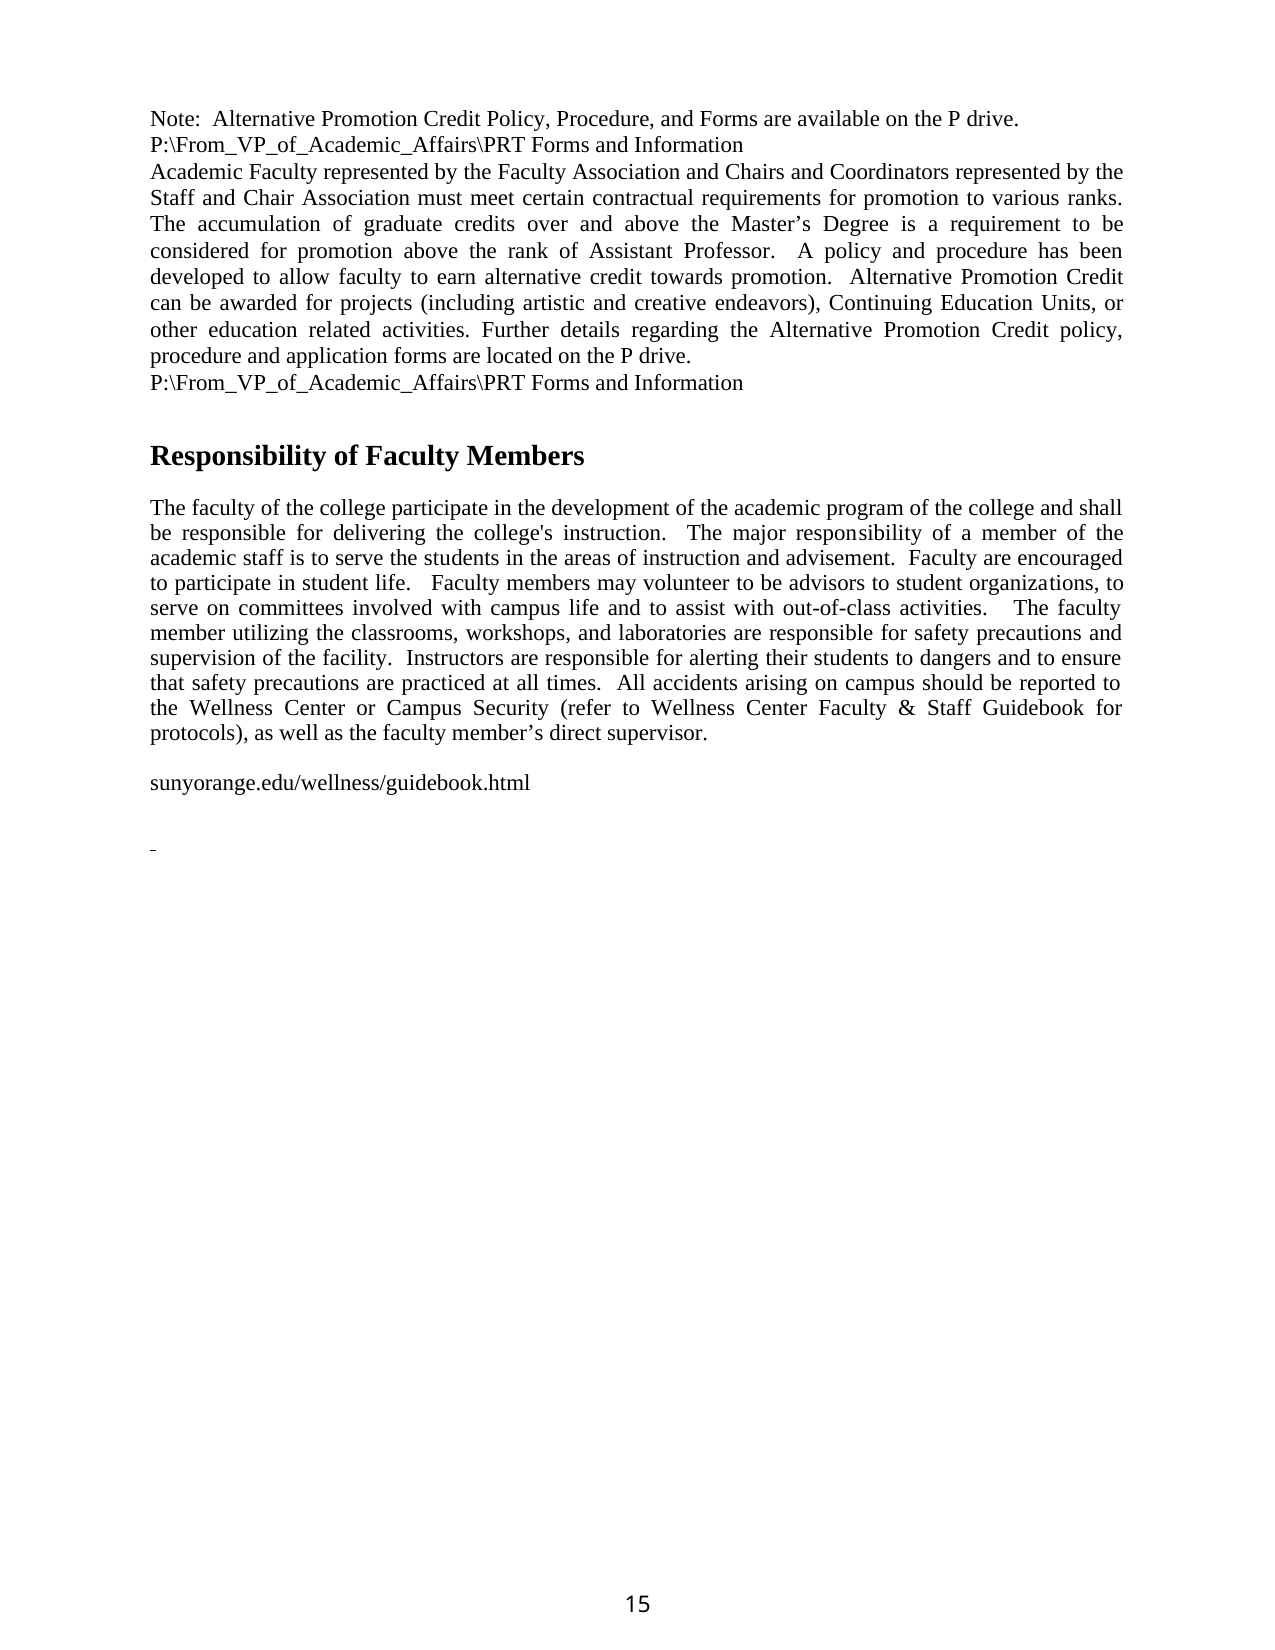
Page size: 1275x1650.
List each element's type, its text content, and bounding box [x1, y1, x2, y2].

text Note: Alternative Promotion Credit Policy, Procedure, and Forms are available on the P drive. [150, 105, 1125, 131]
text The faculty of the college participate in the development of the academic program of the college and shall be responsible for delivering the college's instruction. The major responsibility of a member of the academic staff is to serve the students in the areas of instruction and advisement. Faculty are encouraged to participate in student life. Faculty members may volunteer to be advisors to student organizations, to serve on committees involved with campus life and to assist with out-of-class activities. The faculty member utilizing the classrooms, workshops, and laboratories are responsible for safety precautions and supervision of the facility. Instructors are responsible for alerting their students to dangers and to ensure that safety precautions are practiced at all times. All accidents arising on campus should be reported to the Wellness Center or Campus Security (refer to Wellness Center Faculty & Staff Guidebook for protocols), as well as the faculty member’s direct supervisor. [150, 495, 1124, 745]
text sunyorange.edu/wellness/guidebook.html [150, 770, 1124, 795]
text P:\From_VP_of_Academic_Affairs\PRT Forms and Information [150, 131, 1125, 158]
text P:\From_VP_of_Academic_Affairs\PRT Forms and Information [150, 368, 1125, 395]
subtitle Responsibility of Faculty Members [150, 445, 1155, 470]
text Academic Faculty represented by the Faculty Association and Chairs and Coordinators represented by the Staff and Chair Association must meet certain contractual requirements for promotion to various ranks. The accumulation of graduate credits over and above the Master’s Degree is a requirement to be considered for promotion above the rank of Assistant Professor. A policy and procedure has been developed to allow faculty to earn alternative credit towards promotion. Alternative Promotion Credit can be awarded for projects (including artistic and creative endeavors), Continuing Education Units, or other education related activities. Further details regarding the Alternative Promotion Credit policy, procedure and application forms are located on the P drive. [150, 158, 1125, 368]
